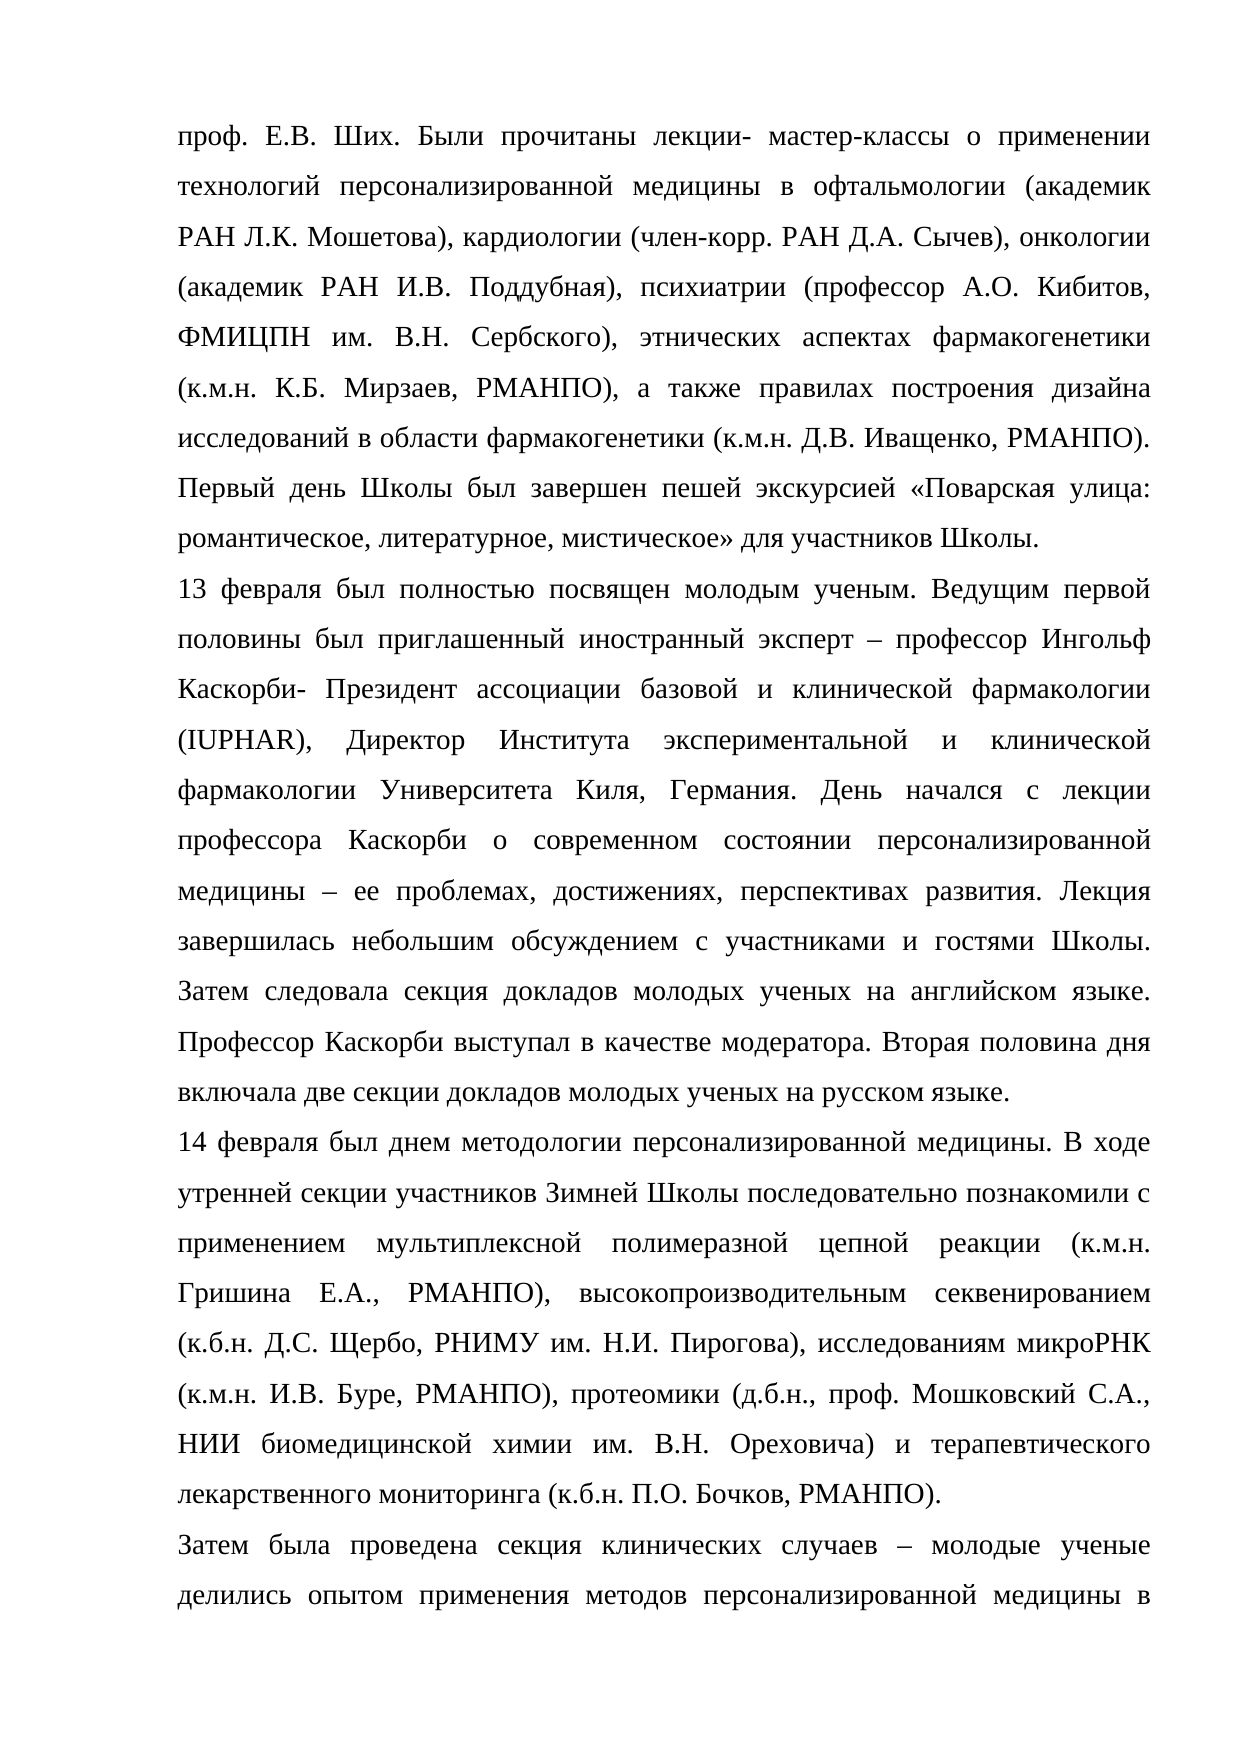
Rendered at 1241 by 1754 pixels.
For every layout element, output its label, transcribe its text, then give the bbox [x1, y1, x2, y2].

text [177, 118, 1152, 554]
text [177, 1527, 1152, 1611]
text 13 февраля был полностью посвящен молодым ученым. Ведущим первой половины был приглашенный иностранный эксперт – профессор Ингольф Каскорби- Президент ассоциации базовой и клинической фармакологии (IUPHAR), Директор Института экспериментальной и клинической фармакологии Университета Киля, Германия. День начался с лекции профессора Каскорби о современном состоянии персонализированной медицины – ее проблемах, достижениях, перспективах развития. Лекция завершилась небольшим обсуждением с участниками и гостями Школы. Затем следовала секция докладов молодых ученых на английском языке. Профессор Каскорби выступал в качестве модератора. Вторая половина дня включала две секции докладов молодых ученых на русском языке. [177, 571, 1152, 1108]
text 14 февраля был днем методологии персонализированной медицины. В ходе утренней секции участников Зимней Школы последовательно познакомили с применением мультиплексной полимеразной цепной реакции (к.м.н. Гришина Е.А., РМАНПО), высокопроизводительным секвенированием (к.б.н. Д.С. Щербо, РНИМУ им. Н.И. Пирогова), исследованиям микроРНК (к.м.н. И.В. Буре, РМАНПО), протеомики (д.б.н., проф. Мошковский С.А., НИИ биомедицинской химии им. В.Н. Ореховича) и терапевтического лекарственного мониторинга (к.б.н. П.О. Бочков, РМАНПО). [177, 1124, 1152, 1510]
